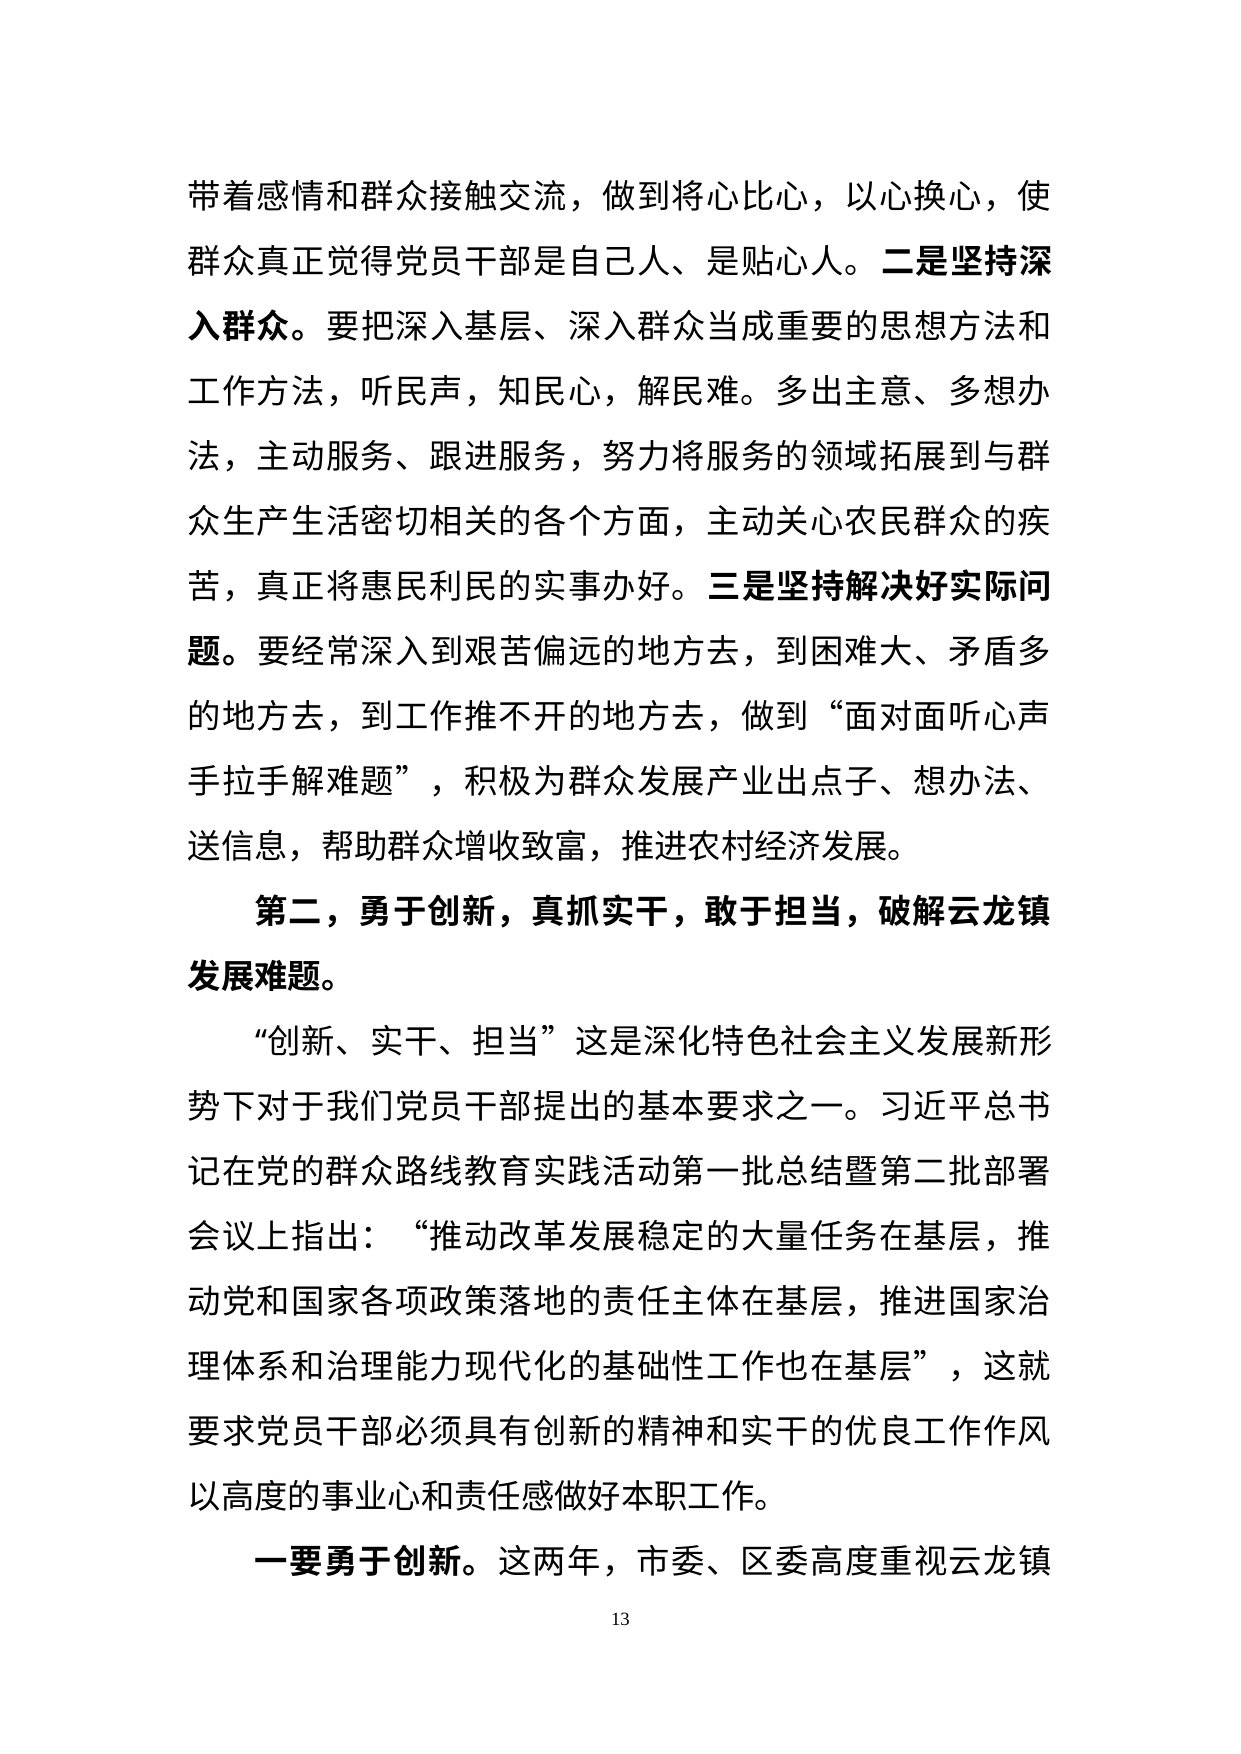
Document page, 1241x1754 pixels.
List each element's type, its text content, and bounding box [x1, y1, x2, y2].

text “创新、实干、担当”这是深化特色社会主义发展新形势下对于我们党员干部提出的基本要求之一。习近平总书记在党的群众路线教育实践活动第一批总结暨第二批部署会议上指出：“推动改革发展稳定的大量任务在基层，推动党和国家各项政策落地的责任主体在基层，推进国家治理体系和治理能力现代化的基础性工作也在基层”，这就要求党员干部必须具有创新的精神和实干的优良工作作风，以高度的事业心和责任感做好本职工作。 [187, 1007, 1053, 1527]
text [187, 1527, 1053, 1592]
text 第二，勇于创新，真抓实干，敢于担当，破解云龙镇发展难题。 [187, 877, 1053, 1007]
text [187, 162, 1053, 877]
